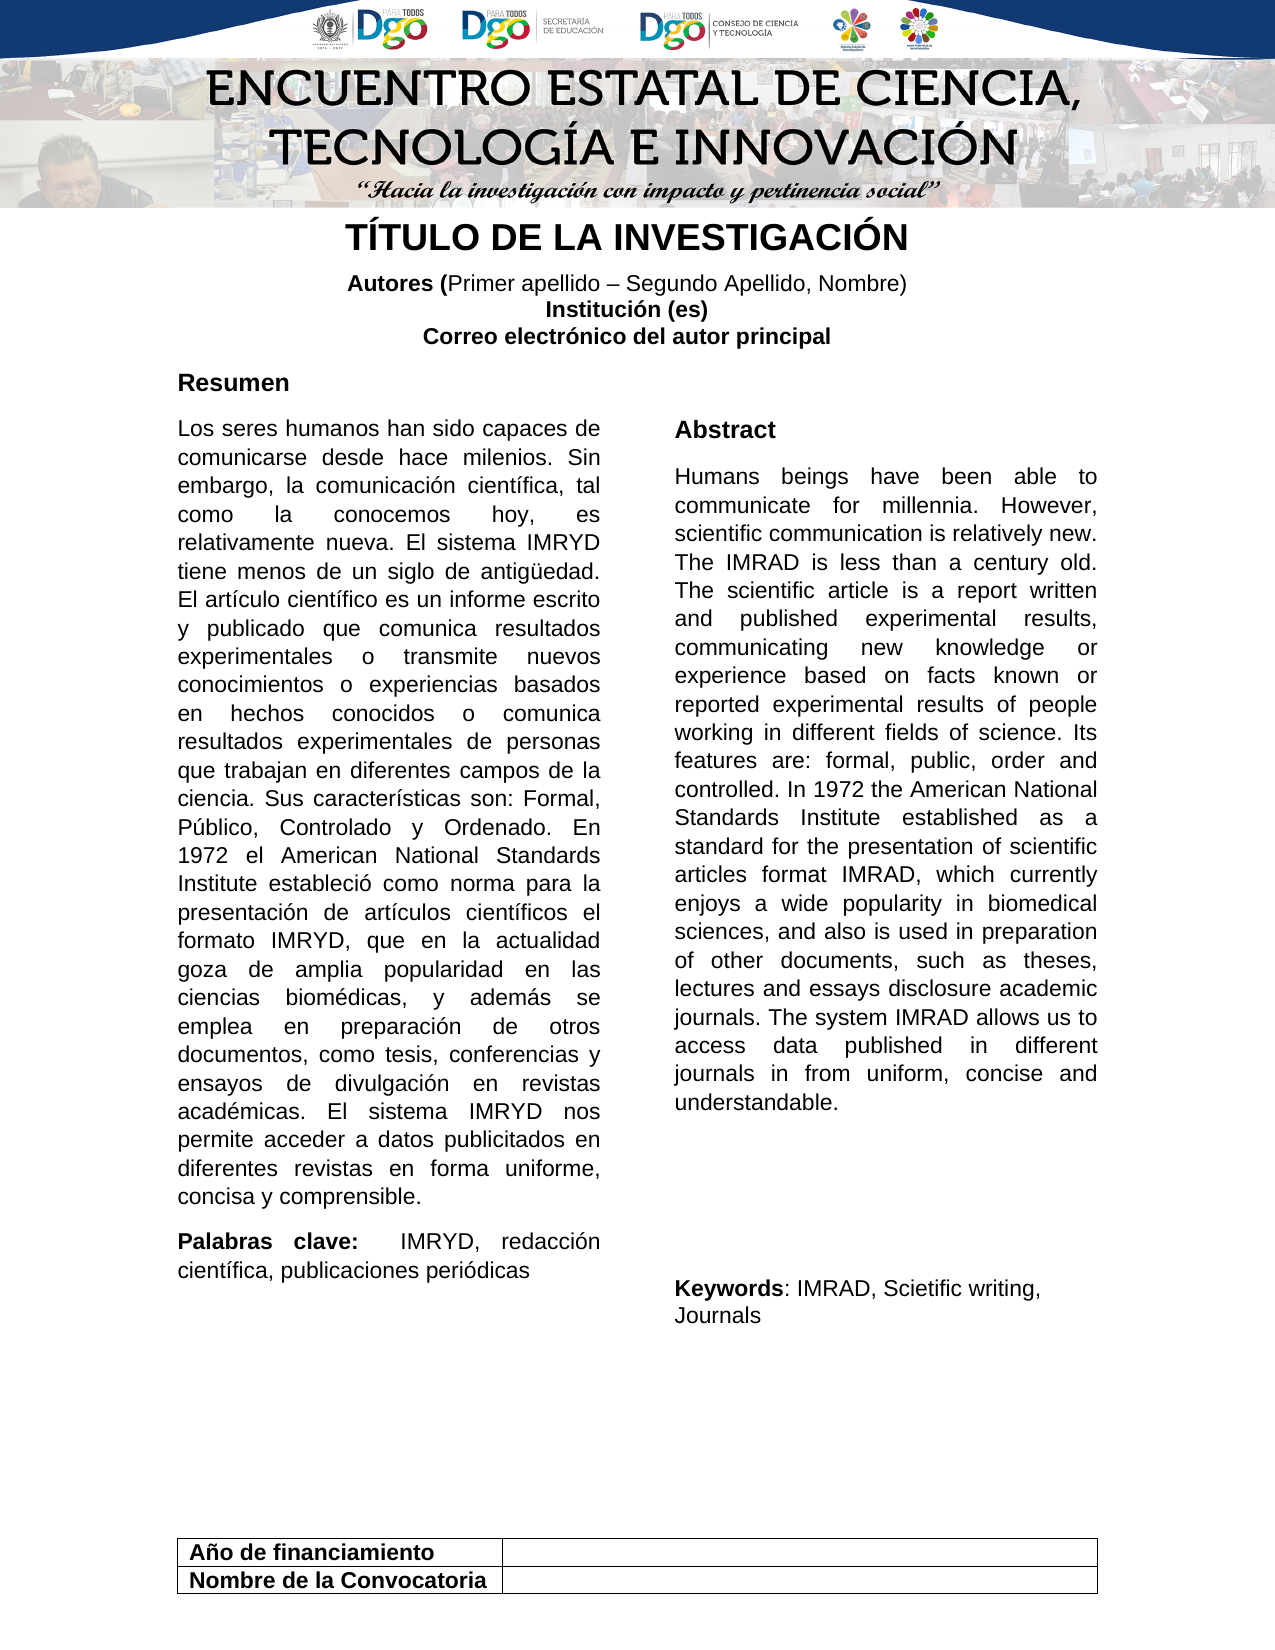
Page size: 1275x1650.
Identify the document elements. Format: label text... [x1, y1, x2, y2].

text Keywords: IMRAD, Scietific writing, Journals [674, 1275, 1098, 1328]
text Los seres humanos han sido capaces de comunicarse desde hace milenios. Sin embargo, la comunicación científica, tal como la conocemos hoy, es relativamente nueva. El sistema IMRYD tiene menos de un siglo de antigüedad. El artículo científico es un informe escrito y publicado que comunica resultados experimentales o transmite nuevos conocimientos o experiencias basados en hechos conocidos o comunica resultados experimentales de personas que trabajan en diferentes campos de la ciencia. Sus características son: Formal, Público, Controlado y Ordenado. En 1972 el American National Standards Institute estableció como norma para la presentación de artículos científicos el formato IMRYD, que en la actualidad goza de amplia popularidad en las ciencias biomédicas, y además se emplea en preparación de otros documentos, como tesis, conferencias y ensayos de divulgación en revistas académicas. El sistema IMRYD nos permite acceder a datos publicitados en diferentes revistas en forma uniforme, concisa y comprensible. [177, 415, 601, 1209]
text Humans beings have been able to communicate for millennia. However, scientific communication is relatively new. The IMRAD is less than a century old. The scientific article is a report written and published experimental results, communicating new knowledge or experience based on facts known or reported experimental results of people working in different fields of science. Its features are: formal, public, order and controlled. In 1972 the American National Standards Institute established as a standard for the presentation of scientific articles format IMRAD, which currently enjoys a wide popularity in biomedical sciences, and also is used in preparation of other documents, such as theses, lectures and essays disclosure academic journals. The system IMRAD allows us to access data published in different journals in from uniform, concise and understandable. [674, 463, 1098, 1115]
text Abstract [674, 415, 1098, 444]
text Palabras clave: IMRYD, redacción científica, publicaciones periódicas [177, 1228, 601, 1283]
picture [0, 0, 1275, 208]
text Resumen [177, 357, 601, 396]
